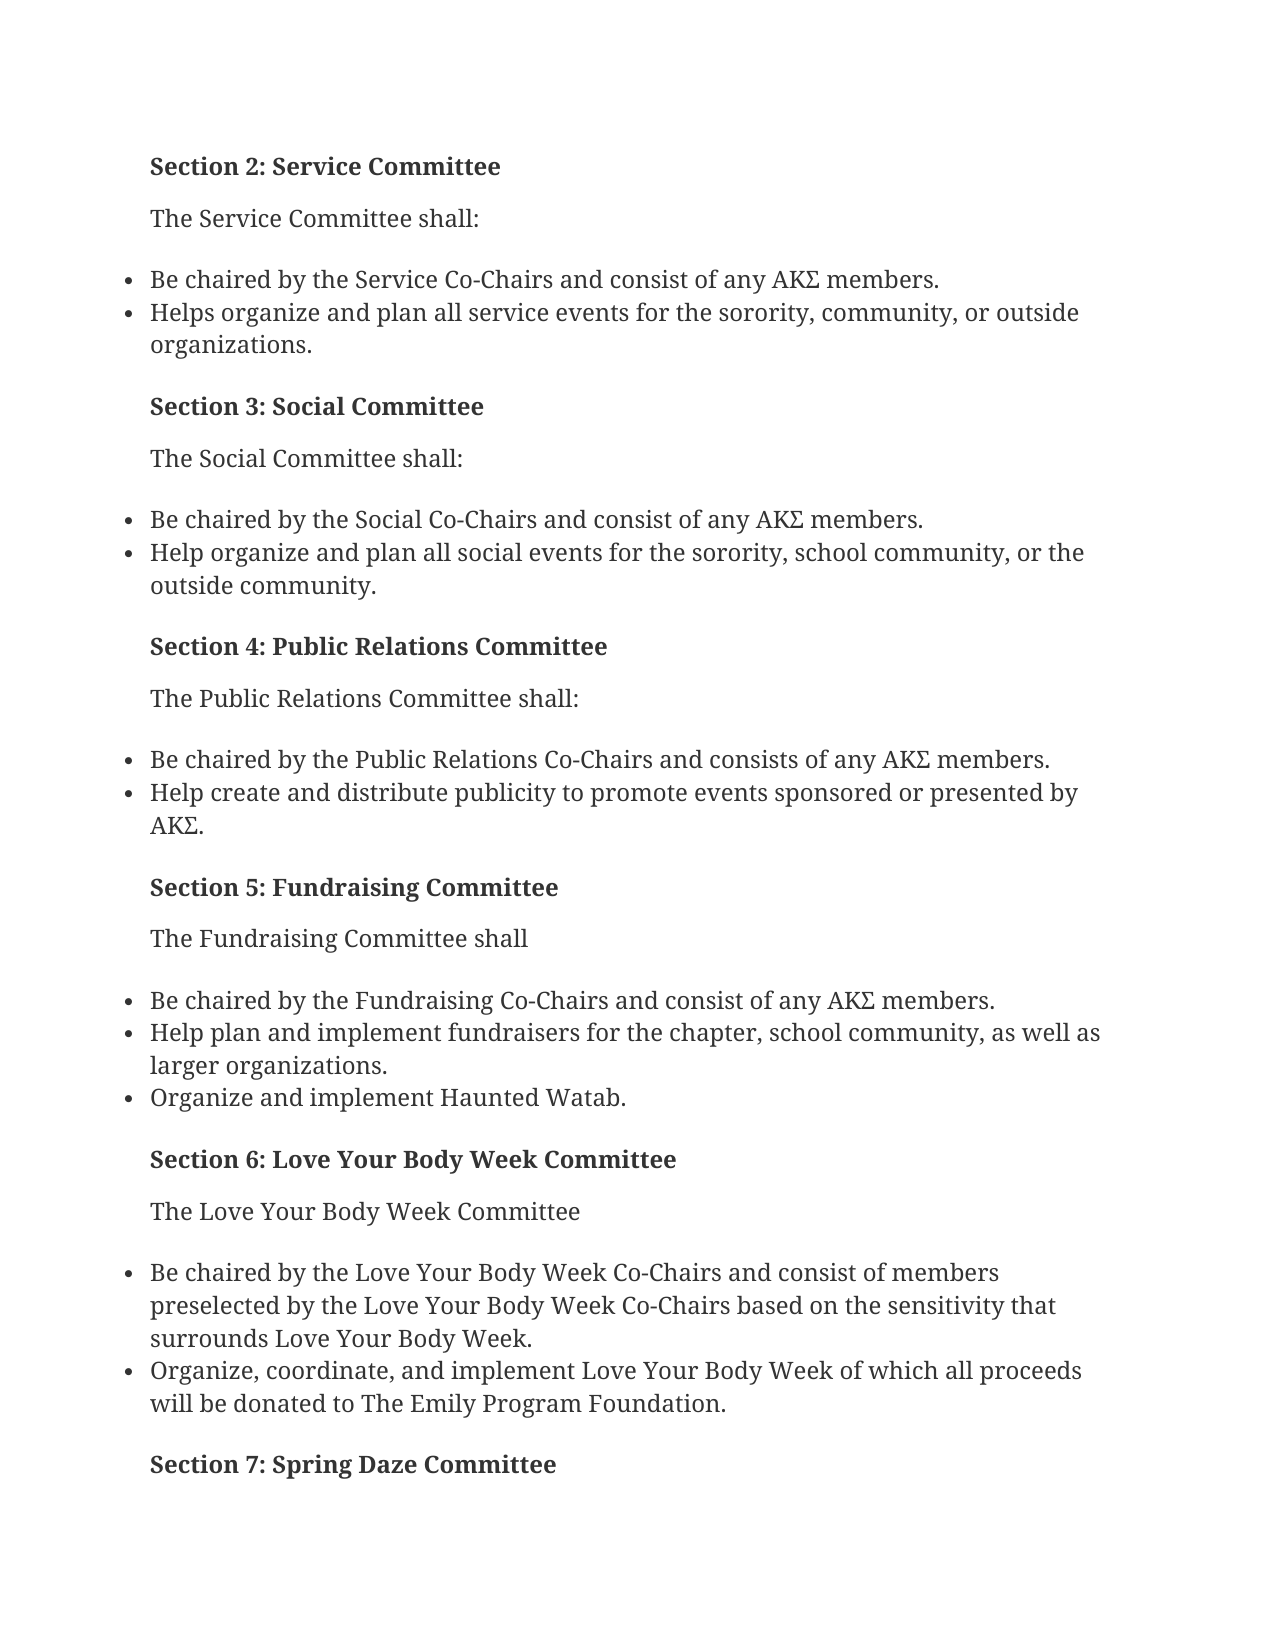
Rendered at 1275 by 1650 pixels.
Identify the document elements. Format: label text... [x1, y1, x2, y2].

list Be chaired by the Service Co-Chairs and consist of any AKΣ members. [125, 263, 1125, 296]
list Helps organize and plan all service events for the sorority, community, or outside organizations. [125, 296, 1125, 361]
list Organize and implement Haunted Watab. [125, 1081, 1125, 1114]
text The Service Committee shall: [150, 201, 1125, 234]
list Help plan and implement fundraisers for the chapter, school community, as well as larger organizations. [125, 1016, 1125, 1081]
list Be chaired by the Fundraising Co-Chairs and consist of any AKΣ members. [125, 983, 1125, 1016]
list Help create and distribute publicity to promote events sponsored or presented by AKΣ. [125, 776, 1125, 841]
list Help organize and plan all social events for the sorority, school community, or the outside community. [125, 536, 1125, 601]
list Be chaired by the Social Co-Chairs and consist of any AKΣ members. [125, 503, 1125, 536]
text Section 4: Public Relations Committee [150, 630, 1125, 663]
text The Love Your Body Week Committee [150, 1194, 1125, 1227]
text The Social Committee shall: [150, 441, 1125, 474]
list Be chaired by the Public Relations Co-Chairs and consists of any AKΣ members. [125, 743, 1125, 776]
text Section 3: Social Committee [150, 390, 1125, 423]
text Section 5: Fundraising Committee [150, 870, 1125, 903]
text The Fundraising Committee shall [150, 922, 1125, 954]
list Be chaired by the Love Your Body Week Co-Chairs and consist of members preselected by the Love Your Body Week Co-Chairs based on the sensitivity that surrounds Love Your Body Week. [125, 1256, 1125, 1354]
text Section 2: Service Committee [150, 150, 1125, 183]
text The Public Relations Committee shall: [150, 682, 1125, 714]
list Organize, coordinate, and implement Love Your Body Week of which all proceeds will be donated to The Emily Program Foundation. [125, 1354, 1125, 1419]
text Section 7: Spring Daze Committee [150, 1448, 1125, 1481]
text Section 6: Love Your Body Week Committee [150, 1143, 1125, 1176]
